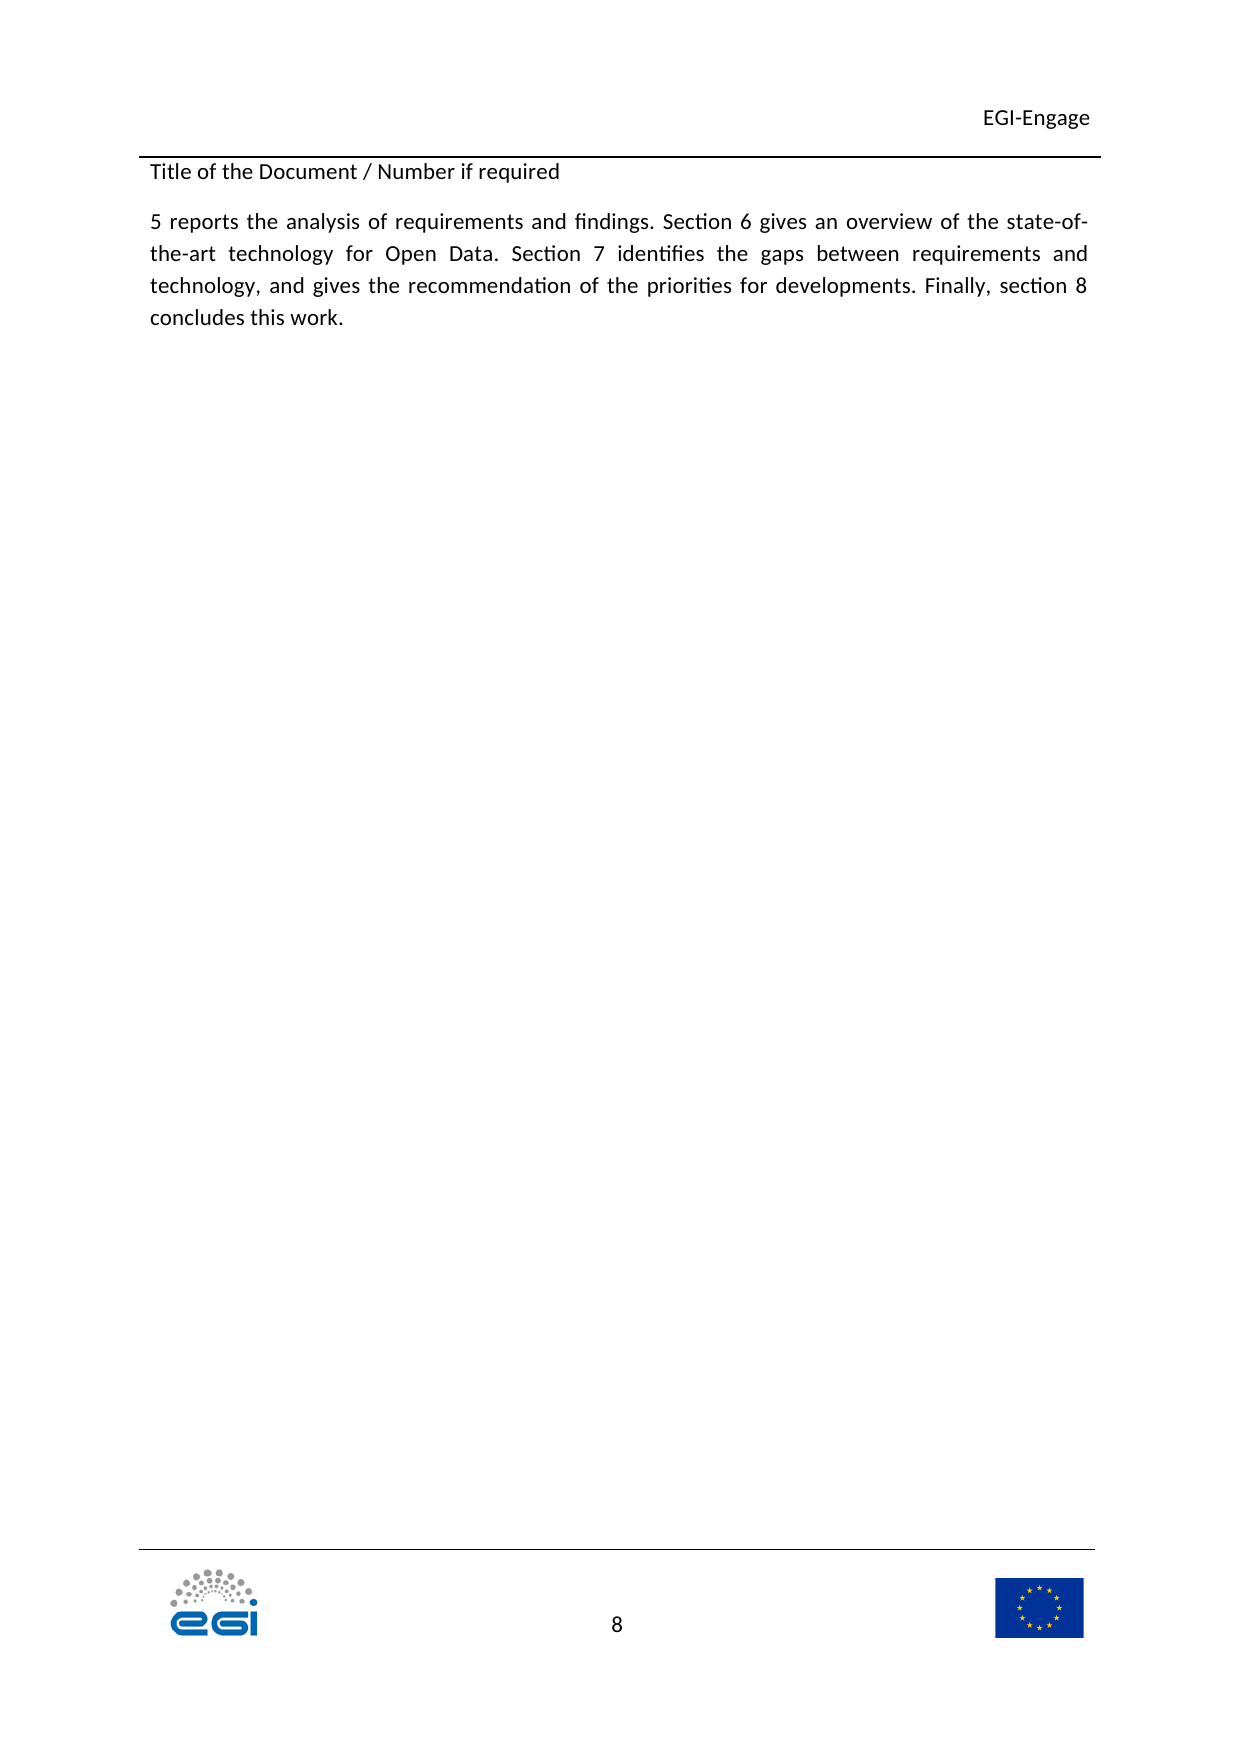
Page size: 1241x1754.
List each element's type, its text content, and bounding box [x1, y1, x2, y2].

picture [150, 1567, 276, 1638]
picture [995, 1578, 1084, 1638]
